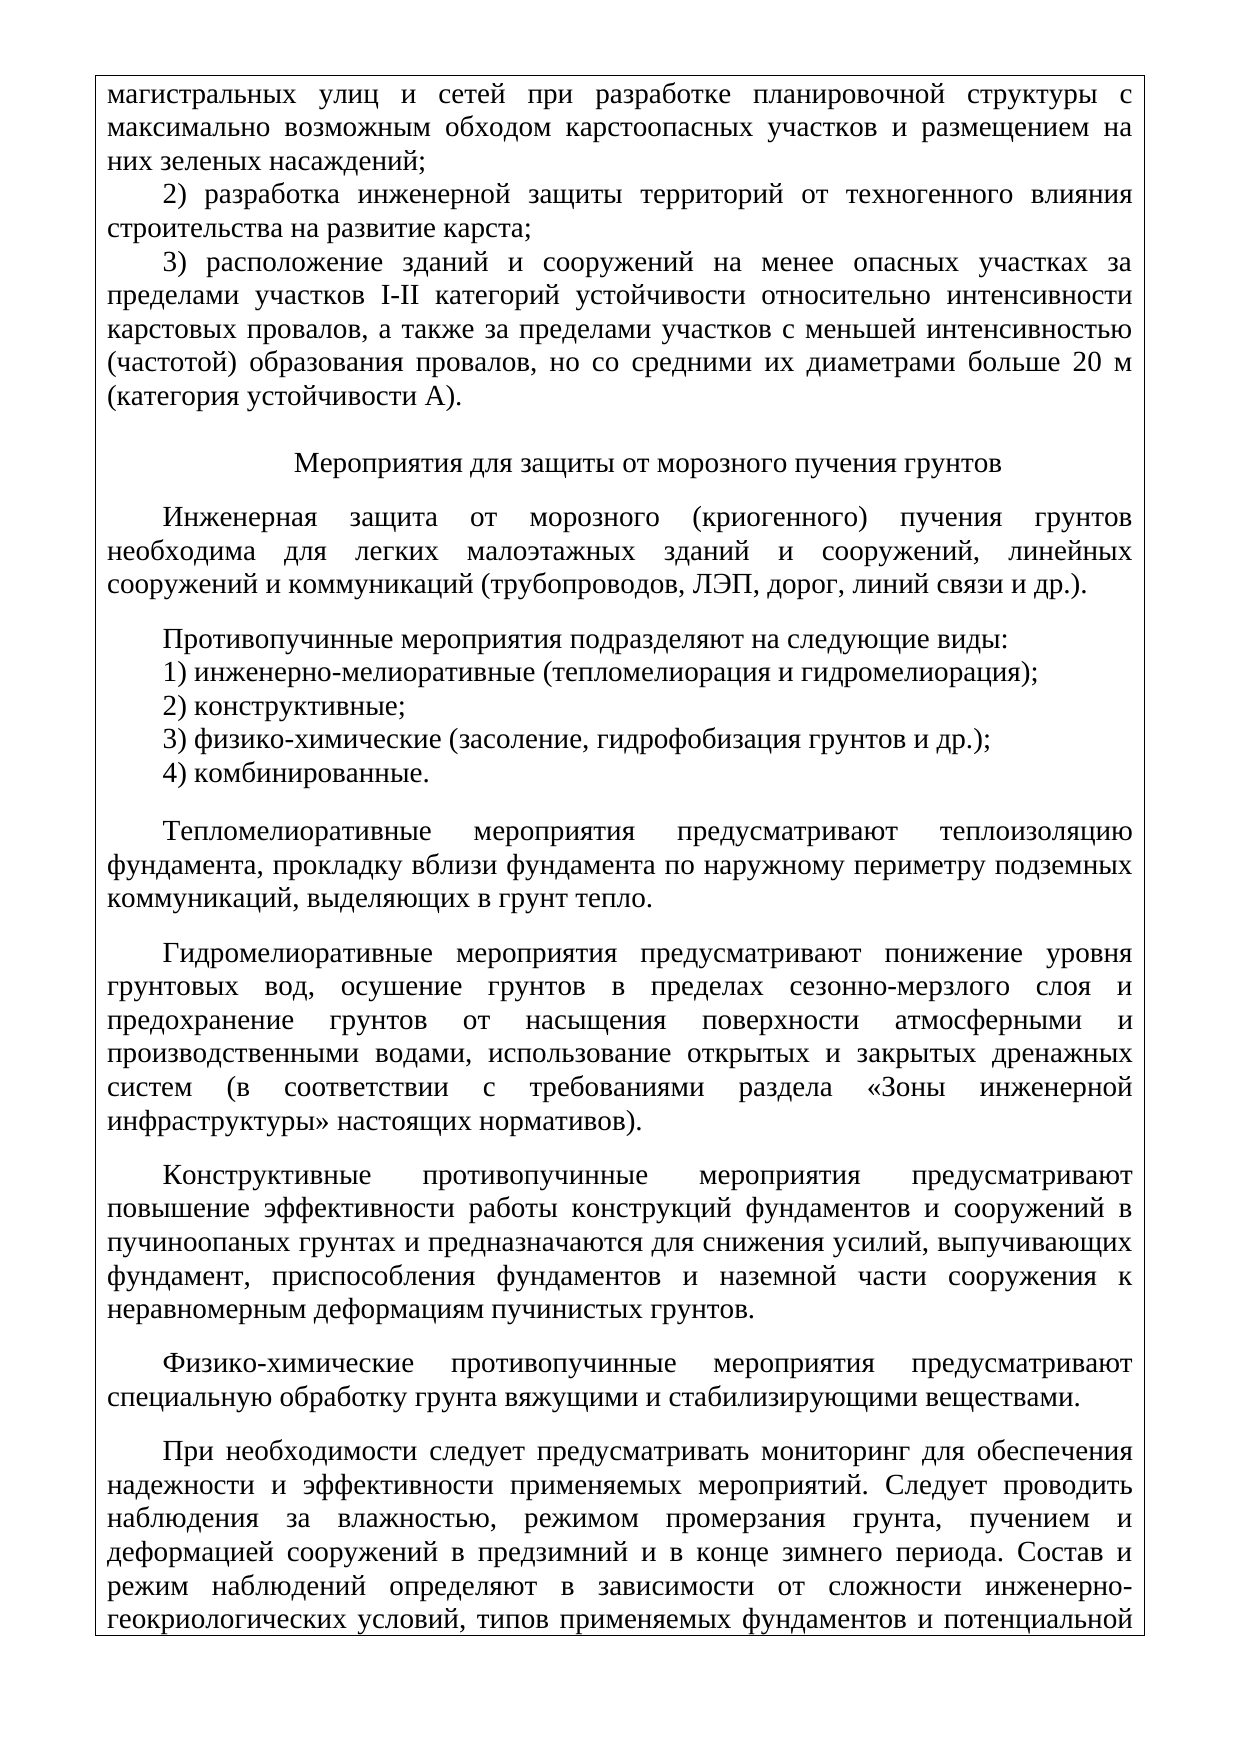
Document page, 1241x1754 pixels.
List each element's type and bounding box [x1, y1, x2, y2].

table_cell [96, 76, 1144, 1635]
